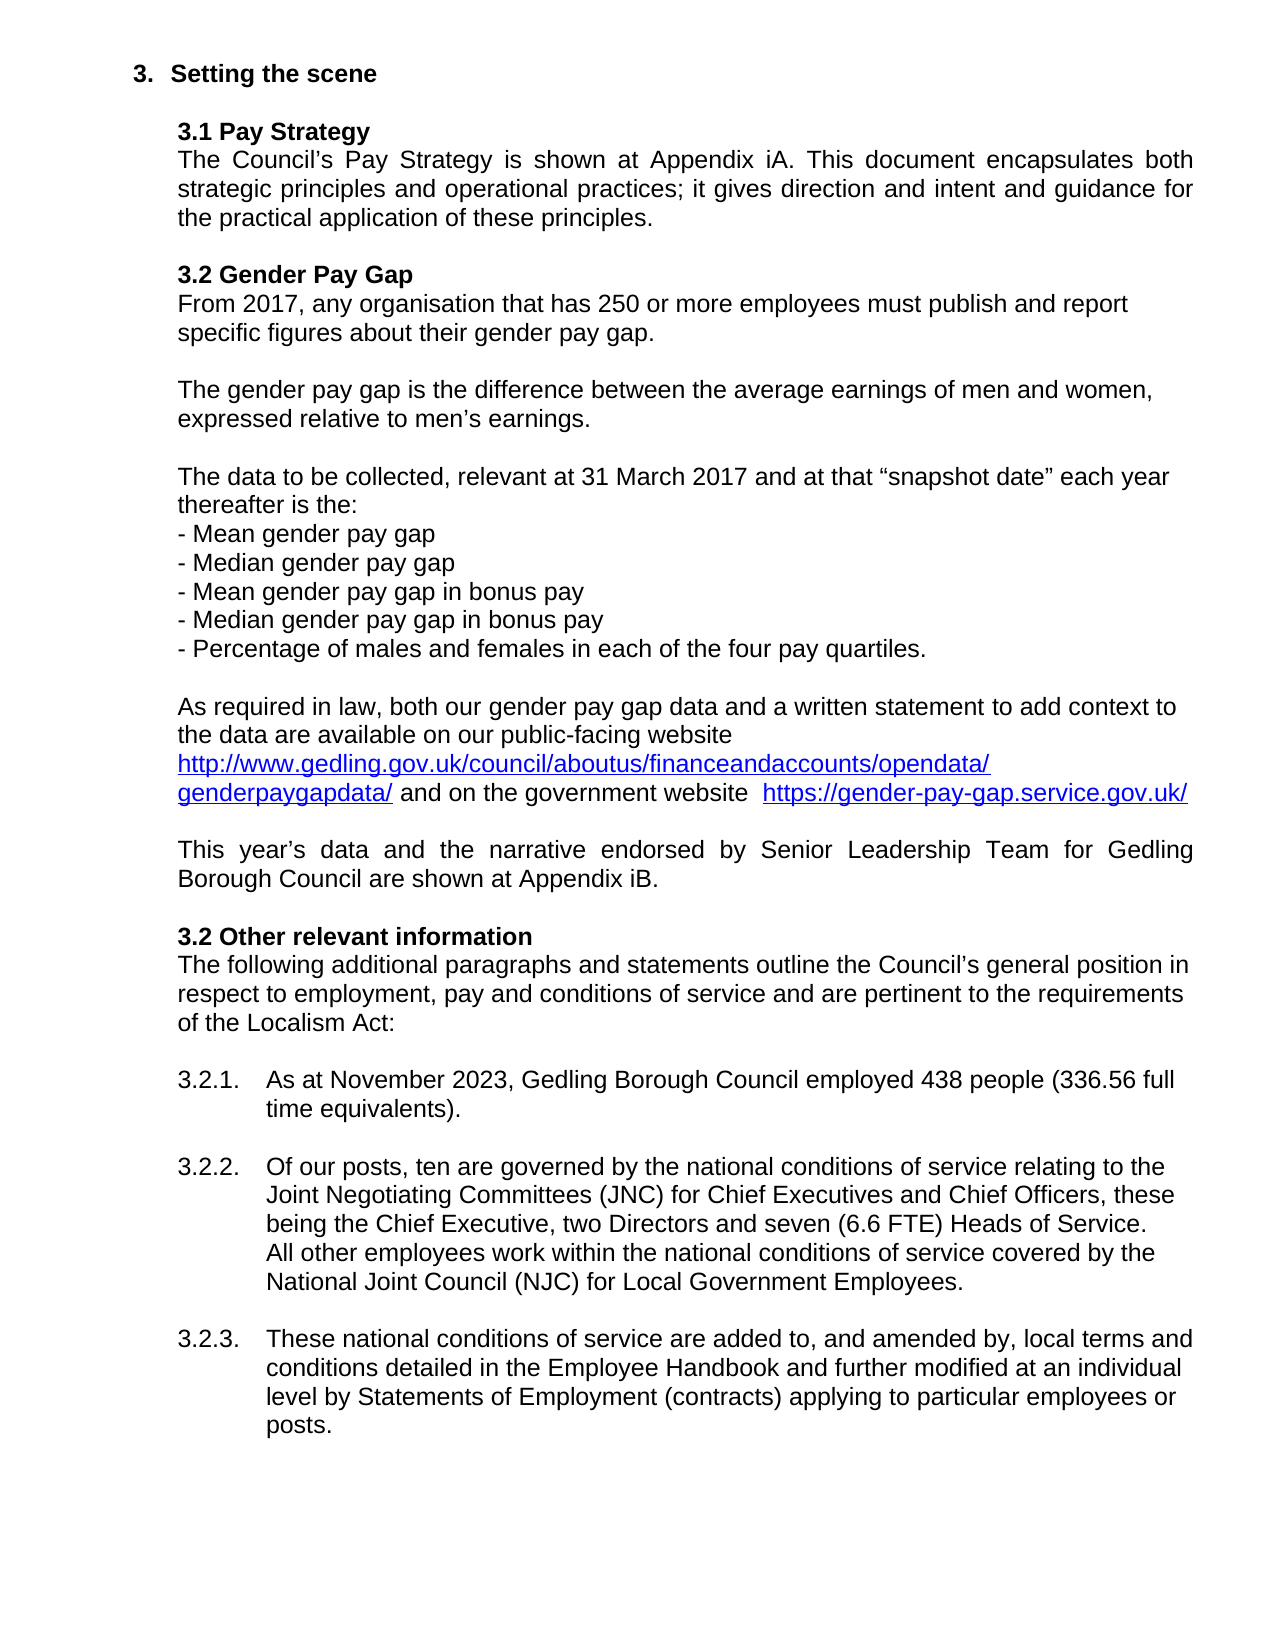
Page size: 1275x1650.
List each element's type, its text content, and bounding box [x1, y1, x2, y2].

text This year’s data and the narrative endorsed by Senior Leadership Team for Gedling Borough Council are shown at Appendix iB. [177, 835, 1196, 893]
text The data to be collected, relevant at 31 March 2017 and at that “snapshot date” each year thereafter is the: [177, 462, 1196, 519]
text As required in law, both our gender pay gap data and a written statement to add context to the data are available on our public-facing website http://www.gedling.gov.uk/council/aboutus/financeandaccounts/opendata/genderpaygapdata/ and on the government website https://gender-pay-gap.service.gov.uk/ [177, 692, 1196, 807]
list As at November 2023, Gedling Borough Council employed 438 people (336.56 full time equivalents). [177, 1065, 1196, 1123]
list Setting the scene [133, 59, 1196, 88]
text The Council’s Pay Strategy is shown at Appendix iA. This document encapsulates both strategic principles and operational practices; it gives direction and intent and guidance for the practical application of these principles. [177, 145, 1196, 232]
text - Percentage of males and females in each of the four pay quartiles. [177, 634, 1196, 663]
list Of our posts, ten are governed by the national conditions of service relating to the Joint Negotiating Committees (JNC) for Chief Executives and Chief Officers, these being the Chief Executive, two Directors and seven (6.6 FTE) Heads of Service. All other employees work within the national conditions of service covered by the National Joint Council (NJC) for Local Government Employees. [177, 1152, 1196, 1295]
text - Median gender pay gap [177, 548, 1196, 577]
text - Median gender pay gap in bonus pay [177, 605, 1196, 634]
list These national conditions of service are added to, and amended by, local terms and conditions detailed in the Employee Handbook and further modified at an individual level by Statements of Employment (contracts) applying to particular employees or posts. [177, 1324, 1196, 1439]
text The gender pay gap is the difference between the average earnings of men and women, expressed relative to men’s earnings. [177, 375, 1196, 433]
text The following additional paragraphs and statements outline the Council’s general position in respect to employment, pay and conditions of service and are pertinent to the requirements of the Localism Act: [177, 950, 1196, 1037]
text 3.2 Other relevant information [177, 922, 1196, 950]
text From 2017, any organisation that has 250 or more employees must publish and report specific figures about their gender pay gap. [177, 289, 1196, 347]
text - Mean gender pay gap [177, 519, 1196, 548]
text 3.1 Pay Strategy [177, 117, 1196, 145]
text 3.2 Gender Pay Gap [177, 260, 1196, 289]
text - Mean gender pay gap in bonus pay [177, 577, 1196, 605]
